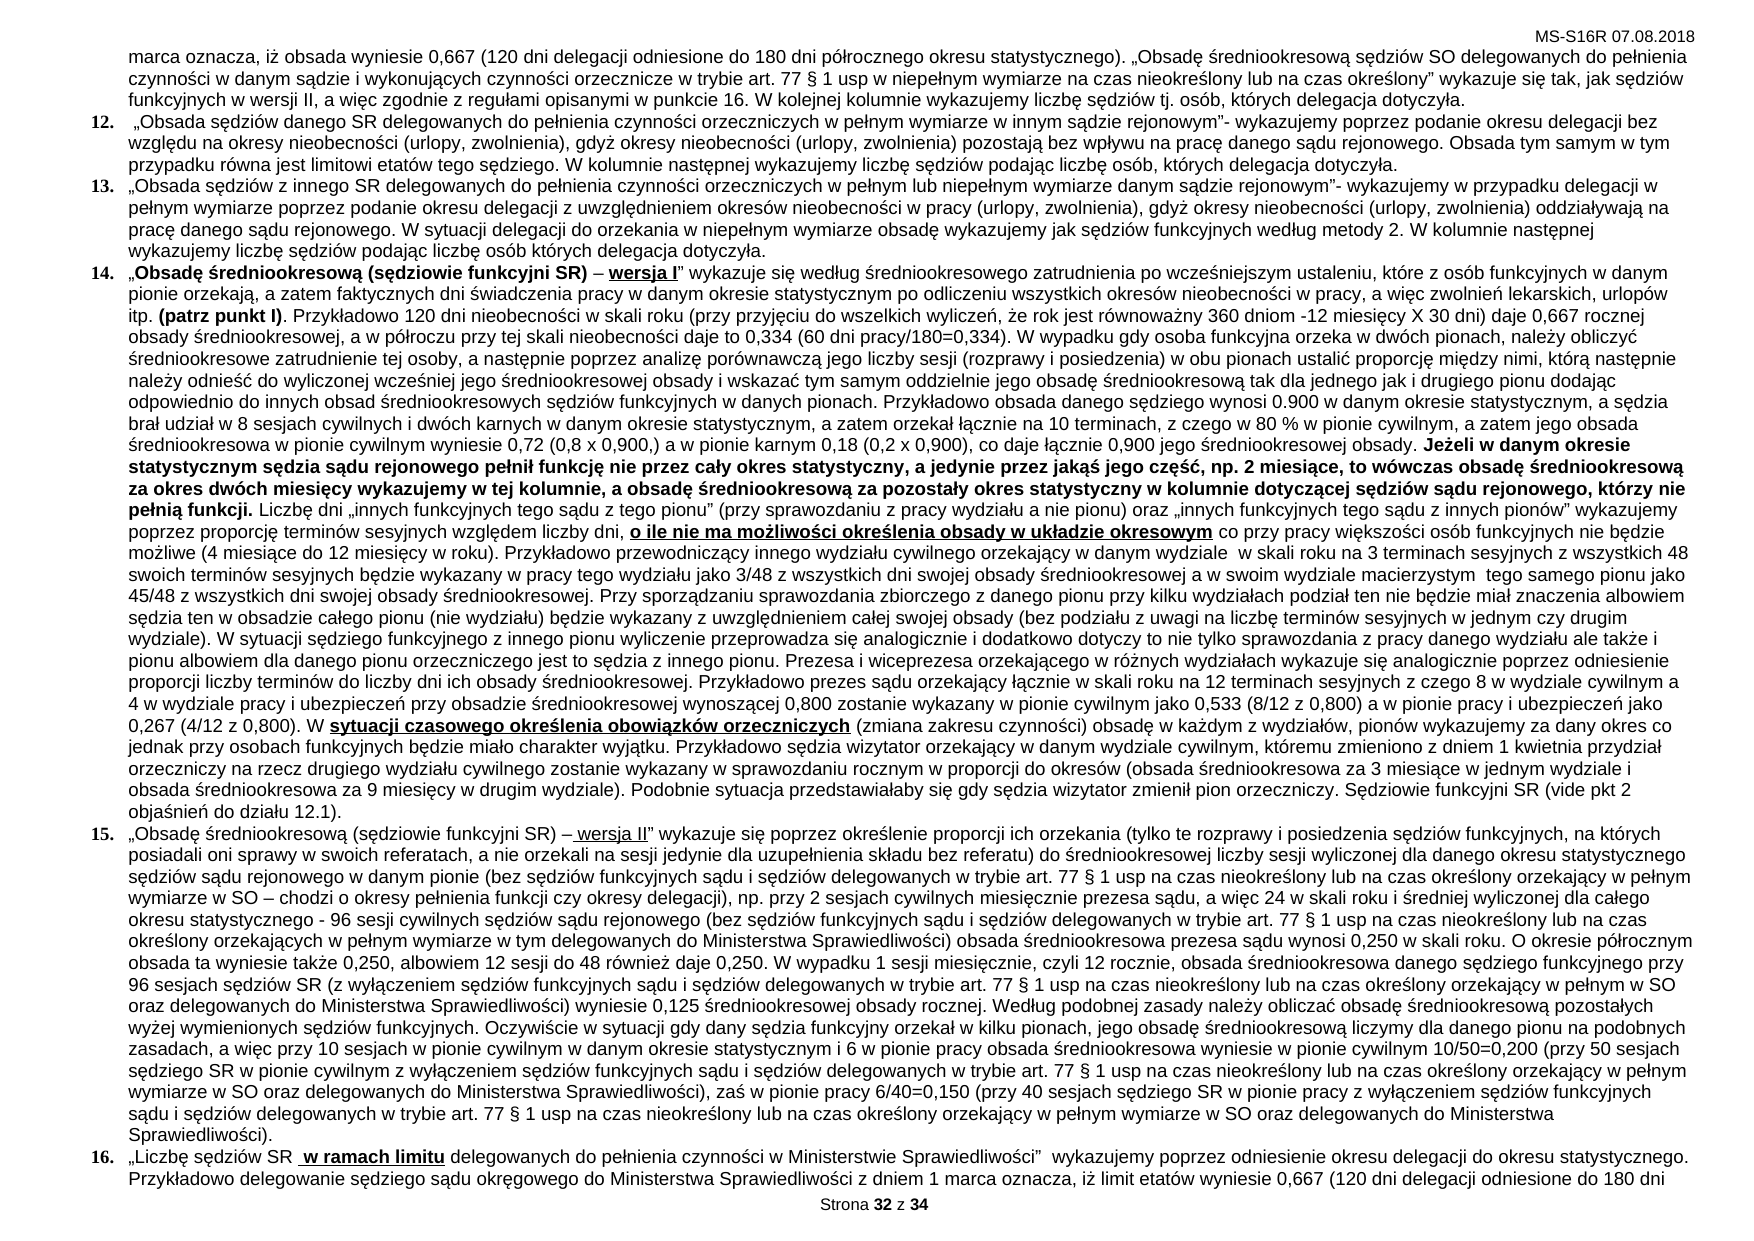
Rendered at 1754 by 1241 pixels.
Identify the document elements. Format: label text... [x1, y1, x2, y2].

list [91, 1146, 1695, 1189]
list „Obsada sędziów danego SR delegowanych do pełnienia czynności orzeczniczych w pełnym wymiarze w innym sądzie rejonowym”- wykazujemy poprzez podanie okresu delegacji bez względu na okresy nieobecności (urlopy, zwolnienia), gdyż okresy nieobecności (urlopy, zwolnienia) pozostają bez wpływu na pracę danego sądu rejonowego. Obsada tym samym w tym przypadku równa jest limitowi etatów tego sędziego. W kolumnie następnej wykazujemy liczbę sędziów podając liczbę osób, których delegacja dotyczyła. [91, 110, 1695, 175]
list „Obsadę średniookresową (sędziowie funkcyjni SR) – wersja II” wykazuje się poprzez określenie proporcji ich orzekania (tylko te rozprawy i posiedzenia sędziów funkcyjnych, na których posiadali oni sprawy w swoich referatach, a nie orzekali na sesji jedynie dla uzupełnienia składu bez referatu) do średniookresowej liczby sesji wyliczonej dla danego okresu statystycznego sędziów sądu rejonowego w danym pionie (bez sędziów funkcyjnych sądu i sędziów delegowanych w trybie art. 77 § 1 usp na czas nieokreślony lub na czas określony orzekający w pełnym wymiarze w SO – chodzi o okresy pełnienia funkcji czy okresy delegacji), np. przy 2 sesjach cywilnych miesięcznie prezesa sądu, a więc 24 w skali roku i średniej wyliczonej dla całego okresu statystycznego - 96 sesji cywilnych sędziów sądu rejonowego (bez sędziów funkcyjnych sądu i sędziów delegowanych w trybie art. 77 § 1 usp na czas nieokreślony lub na czas określony orzekających w pełnym wymiarze w tym delegowanych do Ministerstwa Sprawiedliwości) obsada średniookresowa prezesa sądu wynosi 0,250 w skali roku. O okresie półrocznym obsada ta wyniesie także 0,250, albowiem 12 sesji do 48 również daje 0,250. W wypadku 1 sesji miesięcznie, czyli 12 rocznie, obsada średniookresowa danego sędziego funkcyjnego przy 96 sesjach sędziów SR (z wyłączeniem sędziów funkcyjnych sądu i sędziów delegowanych w trybie art. 77 § 1 usp na czas nieokreślony lub na czas określony orzekający w pełnym w SO oraz delegowanych do Ministerstwa Sprawiedliwości) wyniesie 0,125 średniookresowej obsady rocznej. Według podobnej zasady należy obliczać obsadę średniookresową pozostałych wyżej wymienionych sędziów funkcyjnych. Oczywiście w sytuacji gdy dany sędzia funkcyjny orzekał w kilku pionach, jego obsadę średniookresową liczymy dla danego pionu na podobnych zasadach, a więc przy 10 sesjach w pionie cywilnym w danym okresie statystycznym i 6 w pionie pracy obsada średniookresowa wyniesie w pionie cywilnym 10/50=0,200 (przy 50 sesjach sędziego SR w pionie cywilnym z wyłączeniem sędziów funkcyjnych sądu i sędziów delegowanych w trybie art. 77 § 1 usp na czas nieokreślony lub na czas określony orzekający w pełnym wymiarze w SO oraz delegowanych do Ministerstwa Sprawiedliwości), zaś w pionie pracy 6/40=0,150 (przy 40 sesjach sędziego SR w pionie pracy z wyłączeniem sędziów funkcyjnych sądu i sędziów delegowanych w trybie art. 77 § 1 usp na czas nieokreślony lub na czas określony orzekający w pełnym wymiarze w SO oraz delegowanych do Ministerstwa Sprawiedliwości). [91, 822, 1695, 1146]
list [91, 46, 1695, 110]
list „Obsadę średniookresową (sędziowie funkcyjni SR) – wersja I” wykazuje się według średniookresowego zatrudnienia po wcześniejszym ustaleniu, które z osób funkcyjnych w danym pionie orzekają, a zatem faktycznych dni świadczenia pracy w danym okresie statystycznym po odliczeniu wszystkich okresów nieobecności w pracy, a więc zwolnień lekarskich, urlopów itp. (patrz punkt I). Przykładowo 120 dni nieobecności w skali roku (przy przyjęciu do wszelkich wyliczeń, że rok jest równoważny 360 dniom -12 miesięcy X 30 dni) daje 0,667 rocznej obsady średniookresowej, a w półroczu przy tej skali nieobecności daje to 0,334 (60 dni pracy/180=0,334). W wypadku gdy osoba funkcyjna orzeka w dwóch pionach, należy obliczyć średniookresowe zatrudnienie tej osoby, a następnie poprzez analizę porównawczą jego liczby sesji (rozprawy i posiedzenia) w obu pionach ustalić proporcję między nimi, którą następnie należy odnieść do wyliczonej wcześniej jego średniookresowej obsady i wskazać tym samym oddzielnie jego obsadę średniookresową tak dla jednego jak i drugiego pionu dodając odpowiednio do innych obsad średniookresowych sędziów funkcyjnych w danych pionach. Przykładowo obsada danego sędziego wynosi 0.900 w danym okresie statystycznym, a sędzia brał udział w 8 sesjach cywilnych i dwóch karnych w danym okresie statystycznym, a zatem orzekał łącznie na 10 terminach, z czego w 80 % w pionie cywilnym, a zatem jego obsada średniookresowa w pionie cywilnym wyniesie 0,72 (0,8 x 0,900,) a w pionie karnym 0,18 (0,2 x 0,900), co daje łącznie 0,900 jego średniookresowej obsady. Jeżeli w danym okresie statystycznym sędzia sądu rejonowego pełnił funkcję nie przez cały okres statystyczny, a jedynie przez jakąś jego część, np. 2 miesiące, to wówczas obsadę średniookresową za okres dwóch miesięcy wykazujemy w tej kolumnie, a obsadę średniookresową za pozostały okres statystyczny w kolumnie dotyczącej sędziów sądu rejonowego, którzy nie pełnią funkcji. Liczbę dni „innych funkcyjnych tego sądu z tego pionu” (przy sprawozdaniu z pracy wydziału a nie pionu) oraz „innych funkcyjnych tego sądu z innych pionów” wykazujemy poprzez proporcję terminów sesyjnych względem liczby dni, o ile nie ma możliwości określenia obsady w układzie okresowym co przy pracy większości osób funkcyjnych nie będzie możliwe (4 miesiące do 12 miesięcy w roku). Przykładowo przewodniczący innego wydziału cywilnego orzekający w danym wydziale w skali roku na 3 terminach sesyjnych z wszystkich 48 swoich terminów sesyjnych będzie wykazany w pracy tego wydziału jako 3/48 z wszystkich dni swojej obsady średniookresowej a w swoim wydziale macierzystym tego samego pionu jako 45/48 z wszystkich dni swojej obsady średniookresowej. Przy sporządzaniu sprawozdania zbiorczego z danego pionu przy kilku wydziałach podział ten nie będzie miał znaczenia albowiem sędzia ten w obsadzie całego pionu (nie wydziału) będzie wykazany z uwzględnieniem całej swojej obsady (bez podziału z uwagi na liczbę terminów sesyjnych w jednym czy drugim wydziale). W sytuacji sędziego funkcyjnego z innego pionu wyliczenie przeprowadza się analogicznie i dodatkowo dotyczy to nie tylko sprawozdania z pracy danego wydziału ale także i pionu albowiem dla danego pionu orzeczniczego jest to sędzia z innego pionu. Prezesa i wiceprezesa orzekającego w różnych wydziałach wykazuje się analogicznie poprzez odniesienie proporcji liczby terminów do liczby dni ich obsady średniookresowej. Przykładowo prezes sądu orzekający łącznie w skali roku na 12 terminach sesyjnych z czego 8 w wydziale cywilnym a 4 w wydziale pracy i ubezpieczeń przy obsadzie średniookresowej wynoszącej 0,800 zostanie wykazany w pionie cywilnym jako 0,533 (8/12 z 0,800) a w pionie pracy i ubezpieczeń jako 0,267 (4/12 z 0,800). W sytuacji czasowego określenia obowiązków orzeczniczych (zmiana zakresu czynności) obsadę w każdym z wydziałów, pionów wykazujemy za dany okres co jednak przy osobach funkcyjnych będzie miało charakter wyjątku. Przykładowo sędzia wizytator orzekający w danym wydziale cywilnym, któremu zmieniono z dniem 1 kwietnia przydział orzeczniczy na rzecz drugiego wydziału cywilnego zostanie wykazany w sprawozdaniu rocznym w proporcji do okresów (obsada średniookresowa za 3 miesiące w jednym wydziale i obsada średniookresowa za 9 miesięcy w drugim wydziale). Podobnie sytuacja przedstawiałaby się gdy sędzia wizytator zmienił pion orzeczniczy. Sędziowie funkcyjni SR (vide pkt 2 objaśnień do działu 12.1). [91, 262, 1695, 822]
list „Obsada sędziów z innego SR delegowanych do pełnienia czynności orzeczniczych w pełnym lub niepełnym wymiarze danym sądzie rejonowym”- wykazujemy w przypadku delegacji w pełnym wymiarze poprzez podanie okresu delegacji z uwzględnieniem okresów nieobecności w pracy (urlopy, zwolnienia), gdyż okresy nieobecności (urlopy, zwolnienia) oddziaływają na pracę danego sądu rejonowego. W sytuacji delegacji do orzekania w niepełnym wymiarze obsadę wykazujemy jak sędziów funkcyjnych według metody 2. W kolumnie następnej wykazujemy liczbę sędziów podając liczbę osób których delegacja dotyczyła. [91, 175, 1695, 262]
